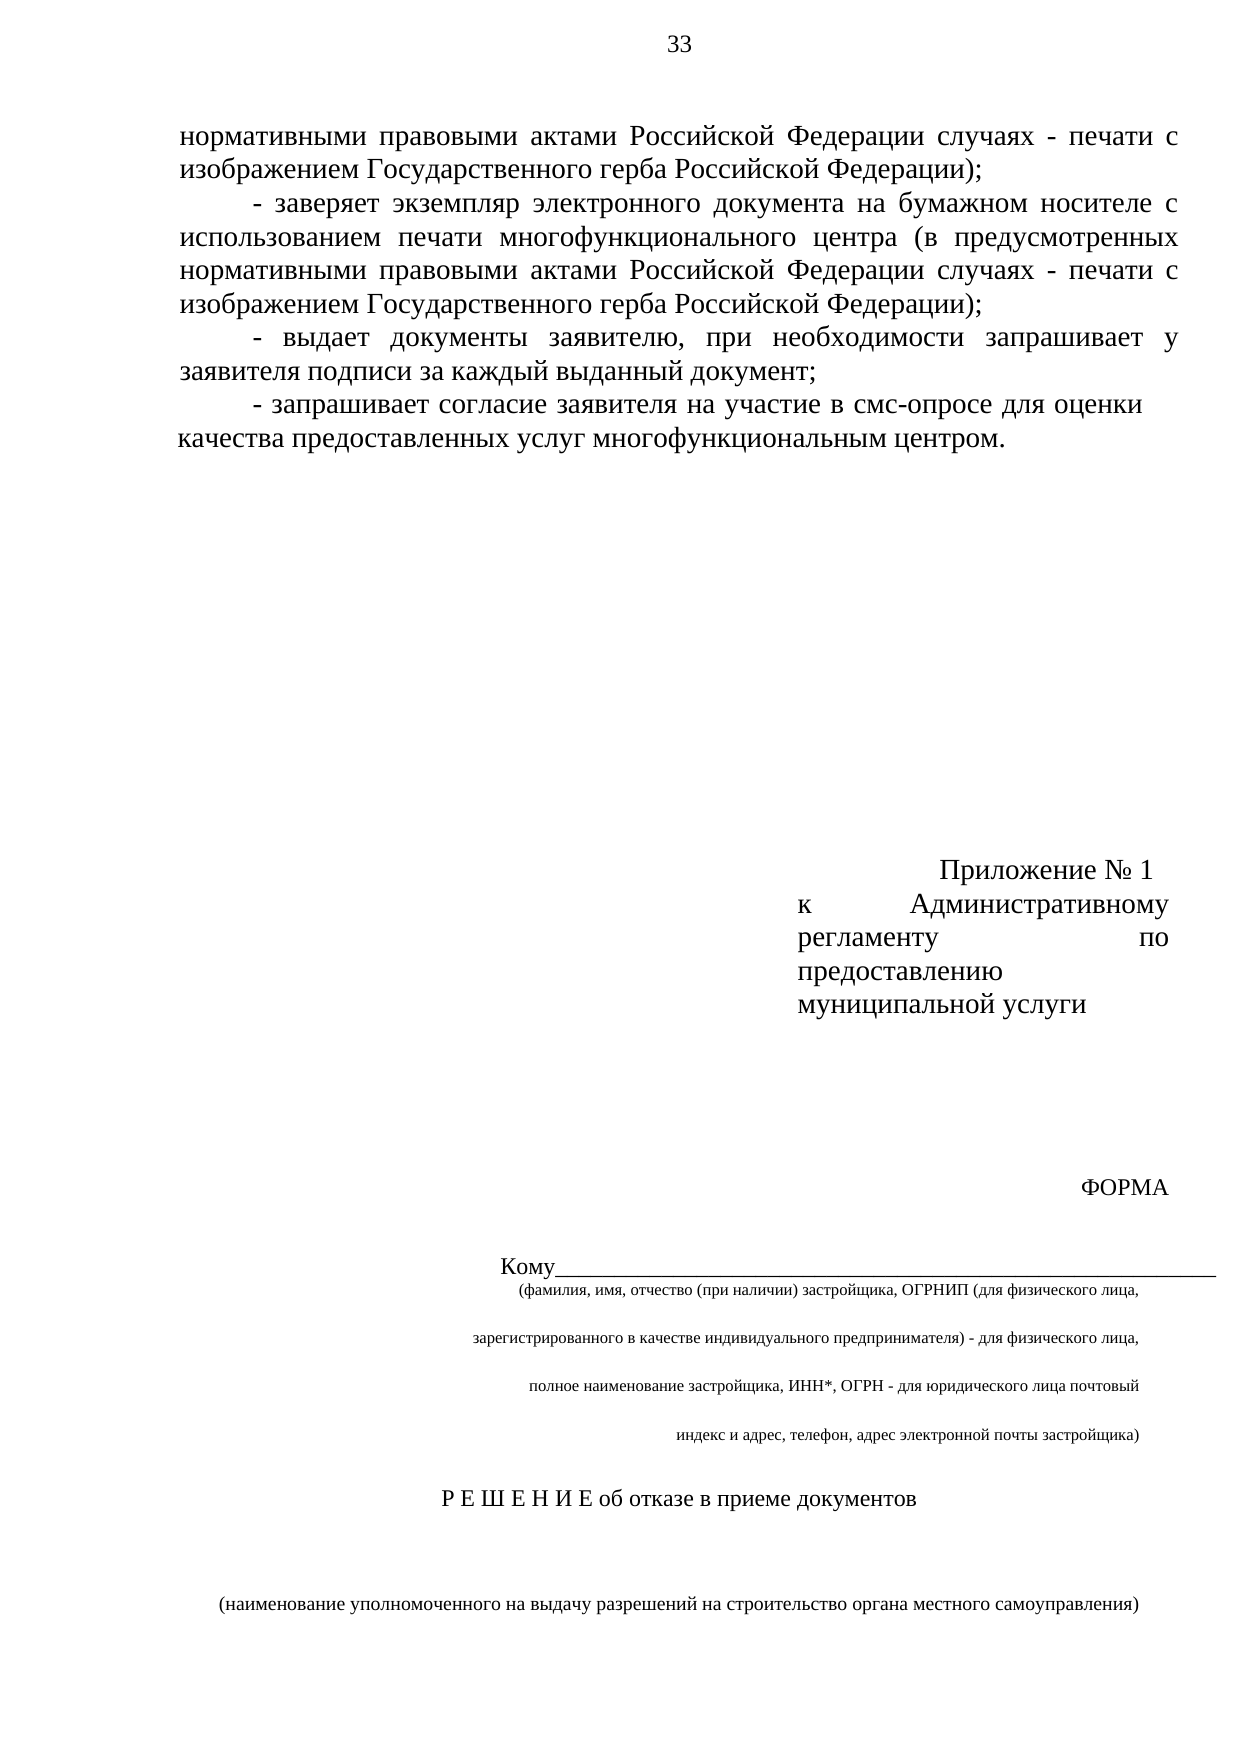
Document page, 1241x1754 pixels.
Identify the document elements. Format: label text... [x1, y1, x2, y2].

text полное наименование застройщика, ИНН*, ОГРН - для юридического лица почтовый [177, 1376, 1139, 1395]
text зарегистрированного в качестве индивидуального предпринимателя) - для физического лица, [177, 1328, 1139, 1347]
text (наименование уполномоченного на выдачу разрешений на строительство органа местного самоуправления) [177, 1591, 1181, 1616]
text - запрашивает согласие заявителя на участие в смс-опросе для оценки качества предоставленных услуг многофункциональным центром. [177, 386, 1144, 453]
text индекс и адрес, телефон, адрес электронной почты застройщика) [177, 1424, 1139, 1443]
text - заверяет экземпляр электронного документа на бумажном носителе с использованием печати многофункционального центра (в предусмотренных нормативными правовыми актами Российской Федерации случаях - печати с изображением Государственного герба Российской Федерации); [179, 185, 1179, 319]
text Приложение № 1 [777, 852, 1169, 886]
text к Административному регламенту по предоставлению муниципальной услуги [797, 886, 1169, 1020]
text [179, 118, 1179, 185]
text Кому [500, 1254, 1181, 1279]
text Р Е Ш Е Н И Е об отказе в приеме документов [177, 1473, 1181, 1515]
text (фамилия, имя, отчество (при наличии) застройщика, ОГРНИП (для физического лица, [177, 1279, 1139, 1298]
text ФОРМА [177, 1176, 1169, 1200]
text - выдает документы заявителю, при необходимости запрашивает у заявителя подписи за каждый выданный документ; [179, 319, 1179, 386]
